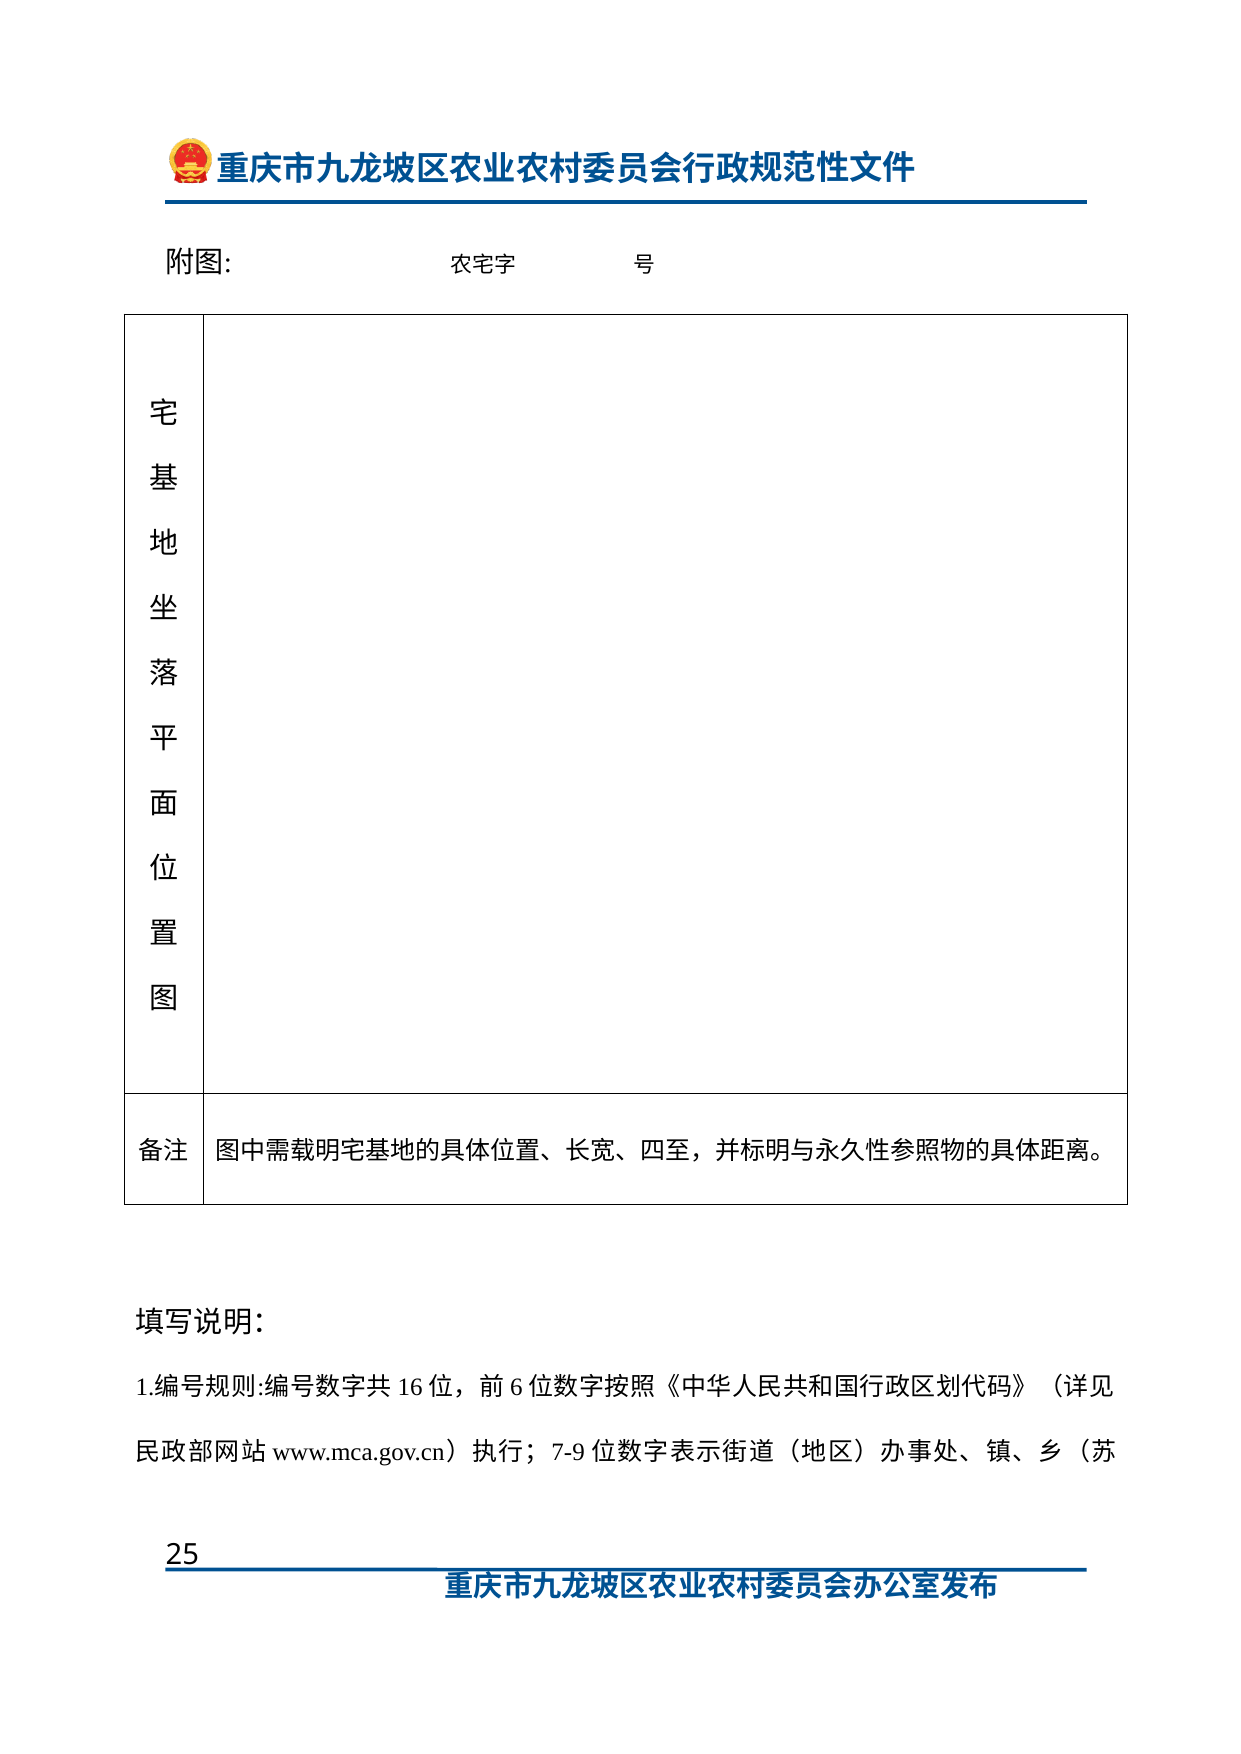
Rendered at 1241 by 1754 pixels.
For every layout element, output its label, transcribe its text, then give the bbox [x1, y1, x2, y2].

table_cell 图中需载明宅基地的具体位置、长宽、四至，并标明与永久性参照物的具体距离。 [204, 1094, 1127, 1204]
table_cell 备注 [125, 1094, 203, 1204]
table_header 宅基地坐落平面位置 图 [125, 315, 203, 1093]
text 附图: 农宅字 号 [165, 227, 1087, 292]
picture [165, 136, 216, 187]
table_header [204, 315, 1127, 1093]
